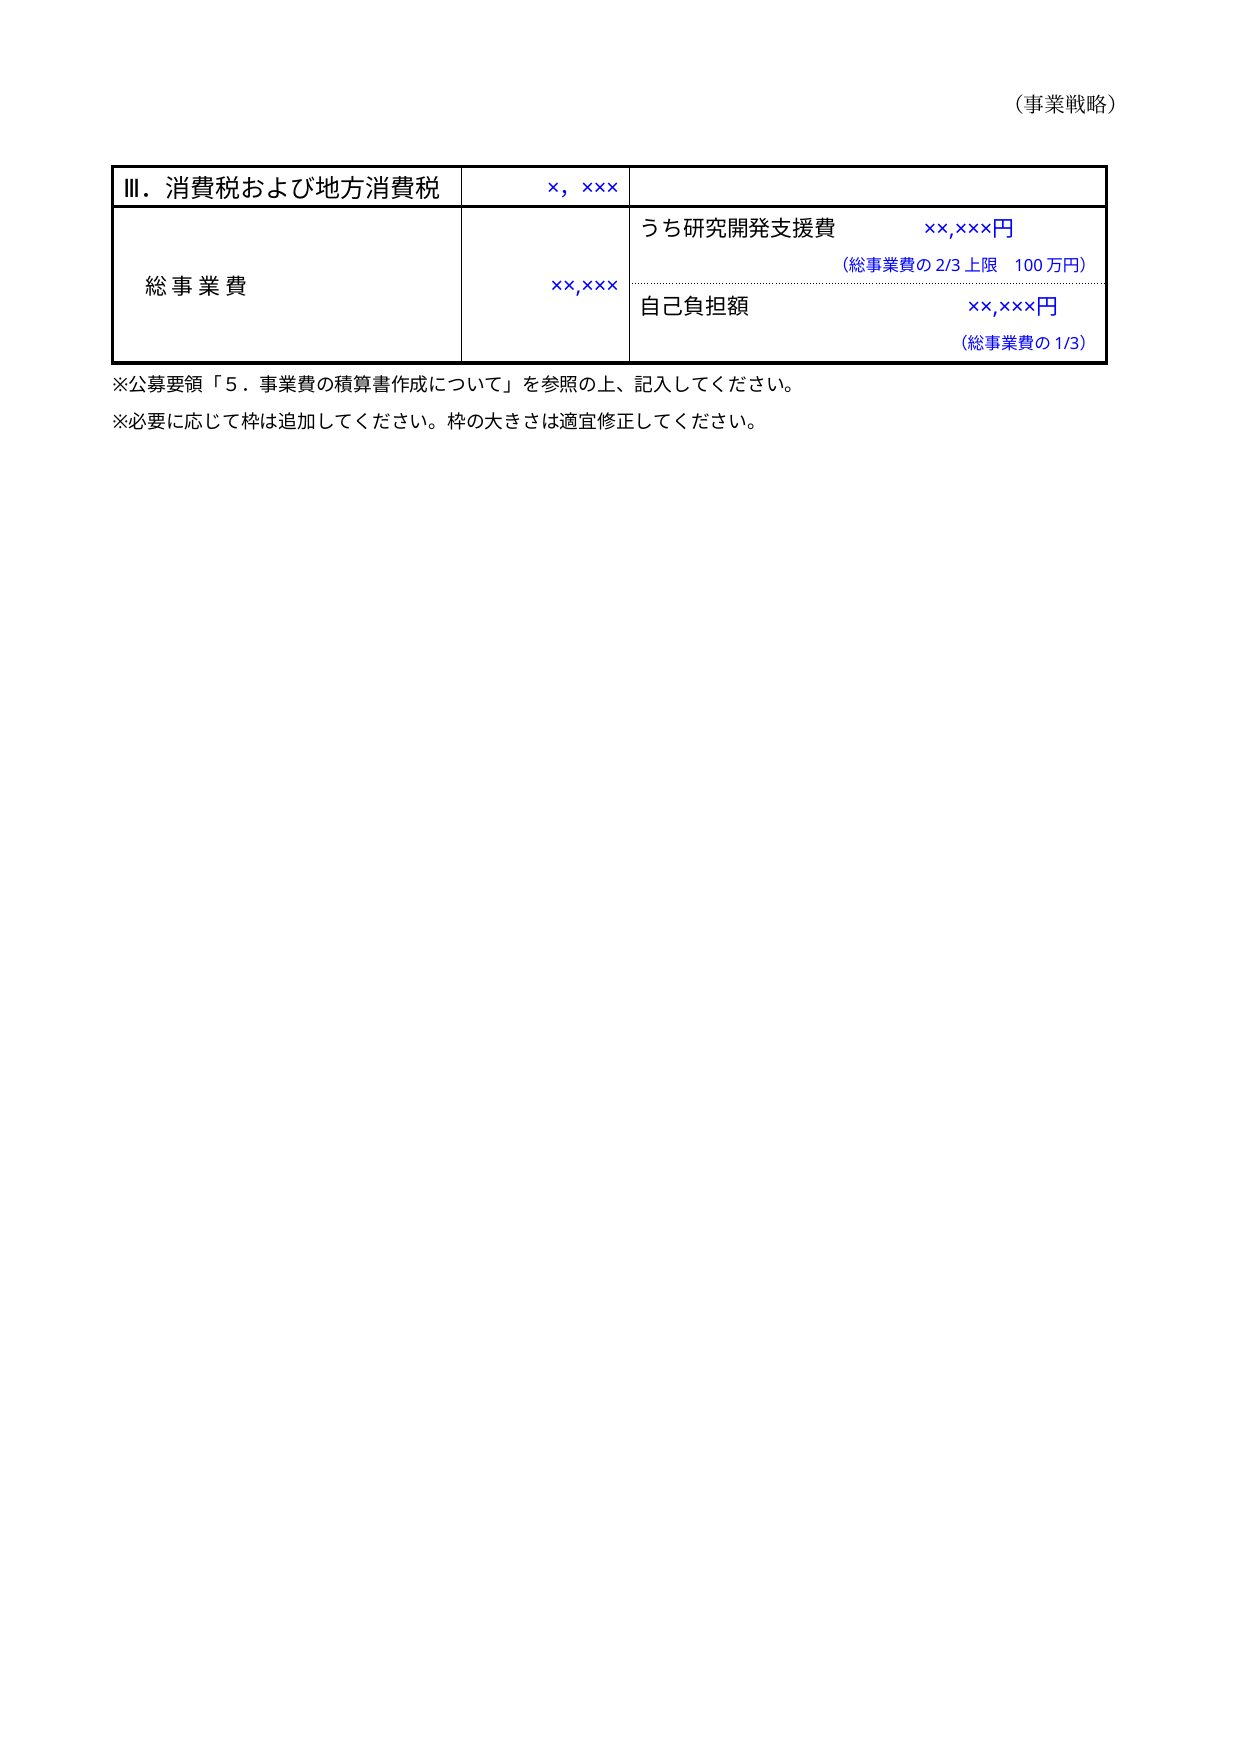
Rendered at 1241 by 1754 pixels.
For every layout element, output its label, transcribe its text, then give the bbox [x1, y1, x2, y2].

table_cell ××,××× [462, 208, 629, 361]
table_cell [630, 168, 1105, 205]
table_cell 総 事 業 費 [114, 208, 461, 361]
text ※公募要領「５．事業費の積算書作成について」を参照の上、記入してください。 [112, 364, 1128, 402]
text ※必要に応じて枠は追加してください。枠の大きさは適宜修正してください。 [112, 402, 1128, 439]
table_cell 自己負担額 ××,×××円 （総事業費の1/3） [630, 283, 1105, 361]
table_cell Ⅲ．消費税および地方消費税 [114, 168, 461, 205]
table_cell ×，××× [462, 168, 629, 205]
table_cell うち研究開発支援費 ××,×××円 （総事業費の2/3上限 100万円） [630, 208, 1105, 283]
